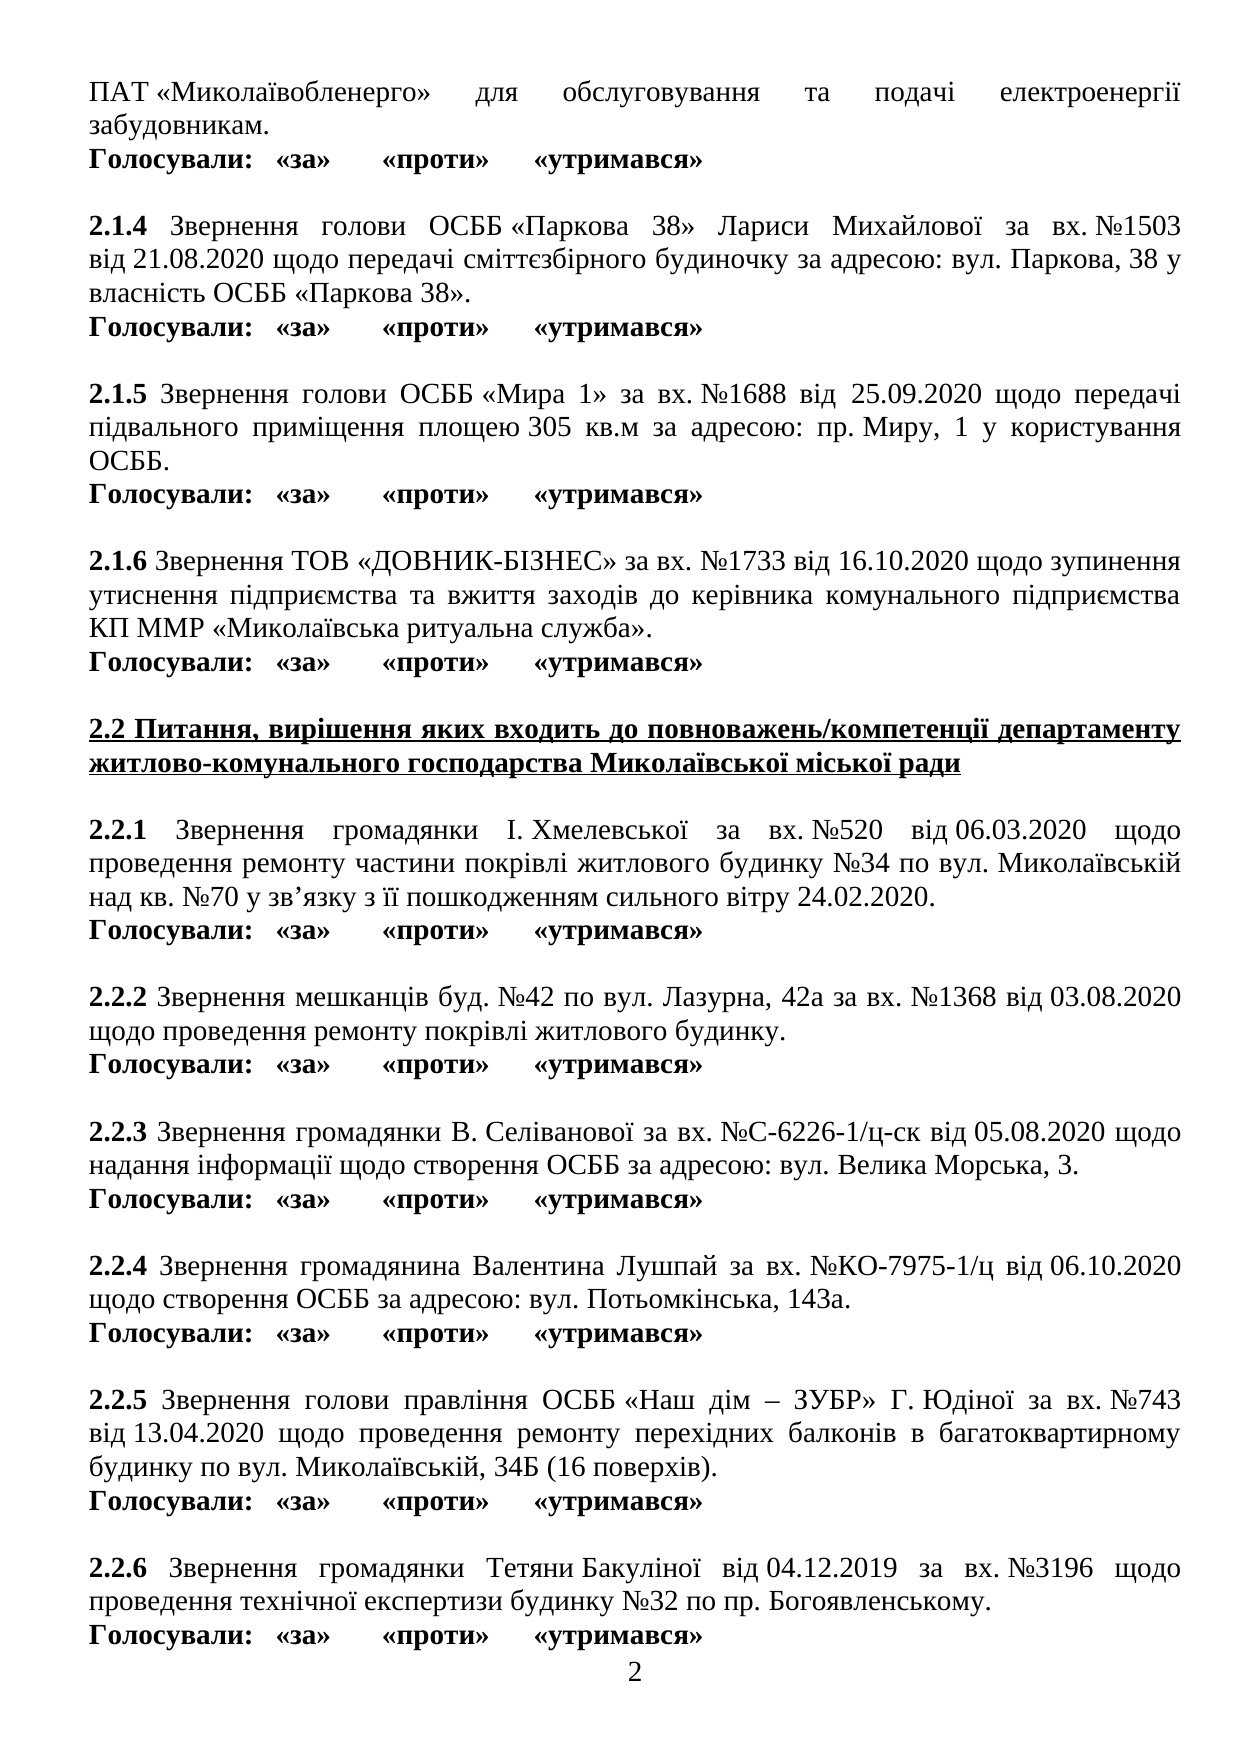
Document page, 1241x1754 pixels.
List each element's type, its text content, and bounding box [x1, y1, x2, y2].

text Голосували: «за» «проти» «утримався» [89, 476, 1181, 510]
text 2.1.4 Звернення голови ОСББ «Паркова 38» Лариси Михайлової за вх. №1503 від 21.08.2020 щодо передачі сміттєзбірного будиночку за адресою: вул. Паркова, 38 у власність ОСББ «Паркова 38». [89, 208, 1181, 309]
list 2.2.3 Звернення громадянки В. Селіванової за вх. №С-6226-1/ц-ск від 05.08.2020 щодо надання інформації щодо створення ОСББ за адресою: вул. Велика Морська, 3. [89, 1114, 1181, 1181]
text 2.2 Питання, вирішення яких входить до повноважень/компетенції департаменту житлово-комунального господарства Миколаївської міської ради [89, 711, 1181, 740]
text Голосували: «за» «проти» «утримався» [89, 141, 1181, 174]
text Голосували: «за» «проти» «утримався» [89, 1315, 1181, 1348]
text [89, 74, 1181, 141]
text 2.2 Питання, вирішення яких входить до повноважень/компетенції департаменту житлово-комунального господарства Миколаївської міської ради [89, 742, 1181, 778]
text Голосували: «за» «проти» «утримався» [89, 912, 1181, 946]
text Голосували: «за» «проти» «утримався» [89, 1617, 1181, 1650]
text Голосували: «за» «проти» «утримався» [89, 1181, 1181, 1214]
text Голосували: «за» «проти» «утримався» [89, 309, 1181, 342]
list 2.1.5 Звернення голови ОСББ «Мира 1» за вх. №1688 від 25.09.2020 щодо передачі підвального приміщення площею 305 кв.м за адресою: пр. Миру, 1 у користування ОСББ. [89, 376, 1181, 476]
text 2.2.1 Звернення громадянки І. Хмелевської за вх. №520 від 06.03.2020 щодо проведення ремонту частини покрівлі житлового будинку №34 по вул. Миколаївській над кв. №70 у зв’язку з її пошкодженням сильного вітру 24.02.2020. [89, 812, 1181, 912]
text Голосували: «за» «проти» «утримався» [89, 1483, 1181, 1516]
list 2.2.4 Звернення громадянина Валентина Лушпай за вх. №КО-7975-1/ц від 06.10.2020 щодо створення ОСББ за адресою: вул. Потьомкінська, 143а. [89, 1248, 1181, 1315]
list 2.1.6 Звернення ТОВ «ДОВНИК-БІЗНЕС» за вх. №1733 від 16.10.2020 щодо зупинення утиснення підприємства та вжиття заходів до керівника комунального підприємства КП ММР «Миколаївська ритуальна служба». [89, 543, 1181, 644]
text 2.2.5 Звернення голови правління ОСББ «Наш дім – ЗУБР» Г. Юдіної за вх. №743 від 13.04.2020 щодо проведення ремонту перехідних балконів в багатоквартирному будинку по вул. Миколаївській, 34Б (16 поверхів). [89, 1382, 1181, 1483]
text Голосували: «за» «проти» «утримався» [89, 1047, 1181, 1080]
list 2.2.2 Звернення мешканців буд. №42 по вул. Лазурна, 42а за вх. №1368 від 03.08.2020 щодо проведення ремонту покрівлі житлового будинку. [89, 979, 1181, 1047]
text Голосували: «за» «проти» «утримався» [89, 644, 1181, 678]
text 2.2.6 Звернення громадянки Тетяни Бакуліної від 04.12.2019 за вх. №3196 щодо проведення технічної експертизи будинку №32 по пр. Богоявленському. [89, 1550, 1181, 1617]
